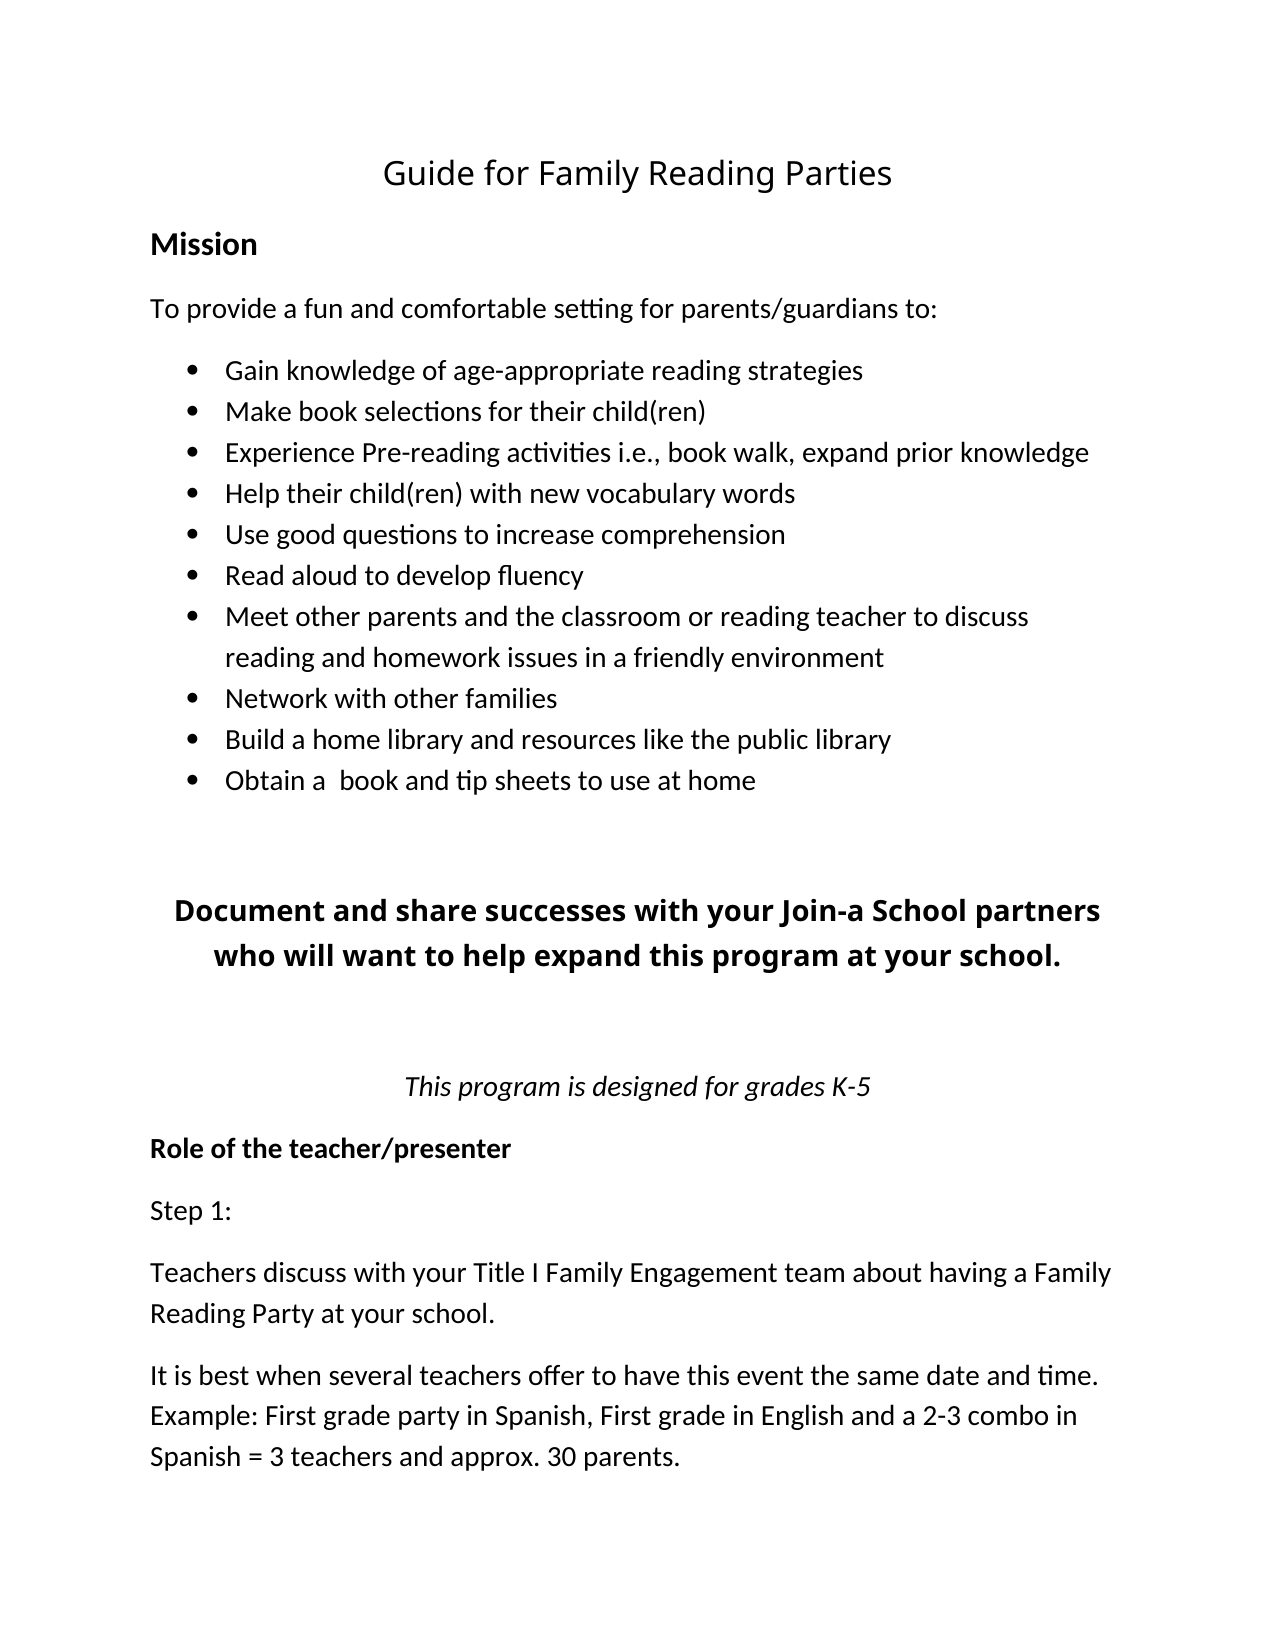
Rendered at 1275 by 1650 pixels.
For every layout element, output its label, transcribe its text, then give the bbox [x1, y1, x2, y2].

text Step 1: [150, 1192, 1125, 1228]
list Build a home library and resources like the public library [187, 721, 1125, 756]
list Make book selections for their child(ren) [187, 393, 1125, 429]
text This program is designed for grades K-5 [150, 1068, 1125, 1104]
list Obtain a book and tip sheets to use at home [187, 762, 1125, 797]
list Read aloud to develop fluency [187, 557, 1125, 593]
list Network with other families [187, 680, 1125, 716]
list Gain knowledge of age-appropriate reading strategies [187, 352, 1125, 388]
list Use good questions to increase comprehension [187, 516, 1125, 552]
text Mission [150, 223, 1125, 264]
list Help their child(ren) with new vocabulary words [187, 475, 1125, 511]
list Meet other parents and the classroom or reading teacher to discuss reading and homework issues in a friendly environment [187, 598, 1125, 674]
text To provide a fun and comfortable setting for parents/guardians to: [150, 291, 1125, 326]
text Guide for Family Reading Parties [150, 150, 1125, 195]
text Teachers discuss with your Title I Family Engagement team about having a Family Reading Party at your school. [150, 1254, 1125, 1330]
text It is best when several teachers offer to have this event the same date and time. Example: First grade party in Spanish, First grade in English and a 2-3 combo in Spanish = 3 teachers and approx. 30 parents. [150, 1357, 1125, 1474]
text Role of the teacher/presenter [150, 1130, 1125, 1166]
list Experience Pre-reading activities i.e., book walk, expand prior knowledge [187, 434, 1125, 470]
text Document and share successes with your Join-a School partners who will want to help expand this program at your school. [150, 890, 1125, 975]
